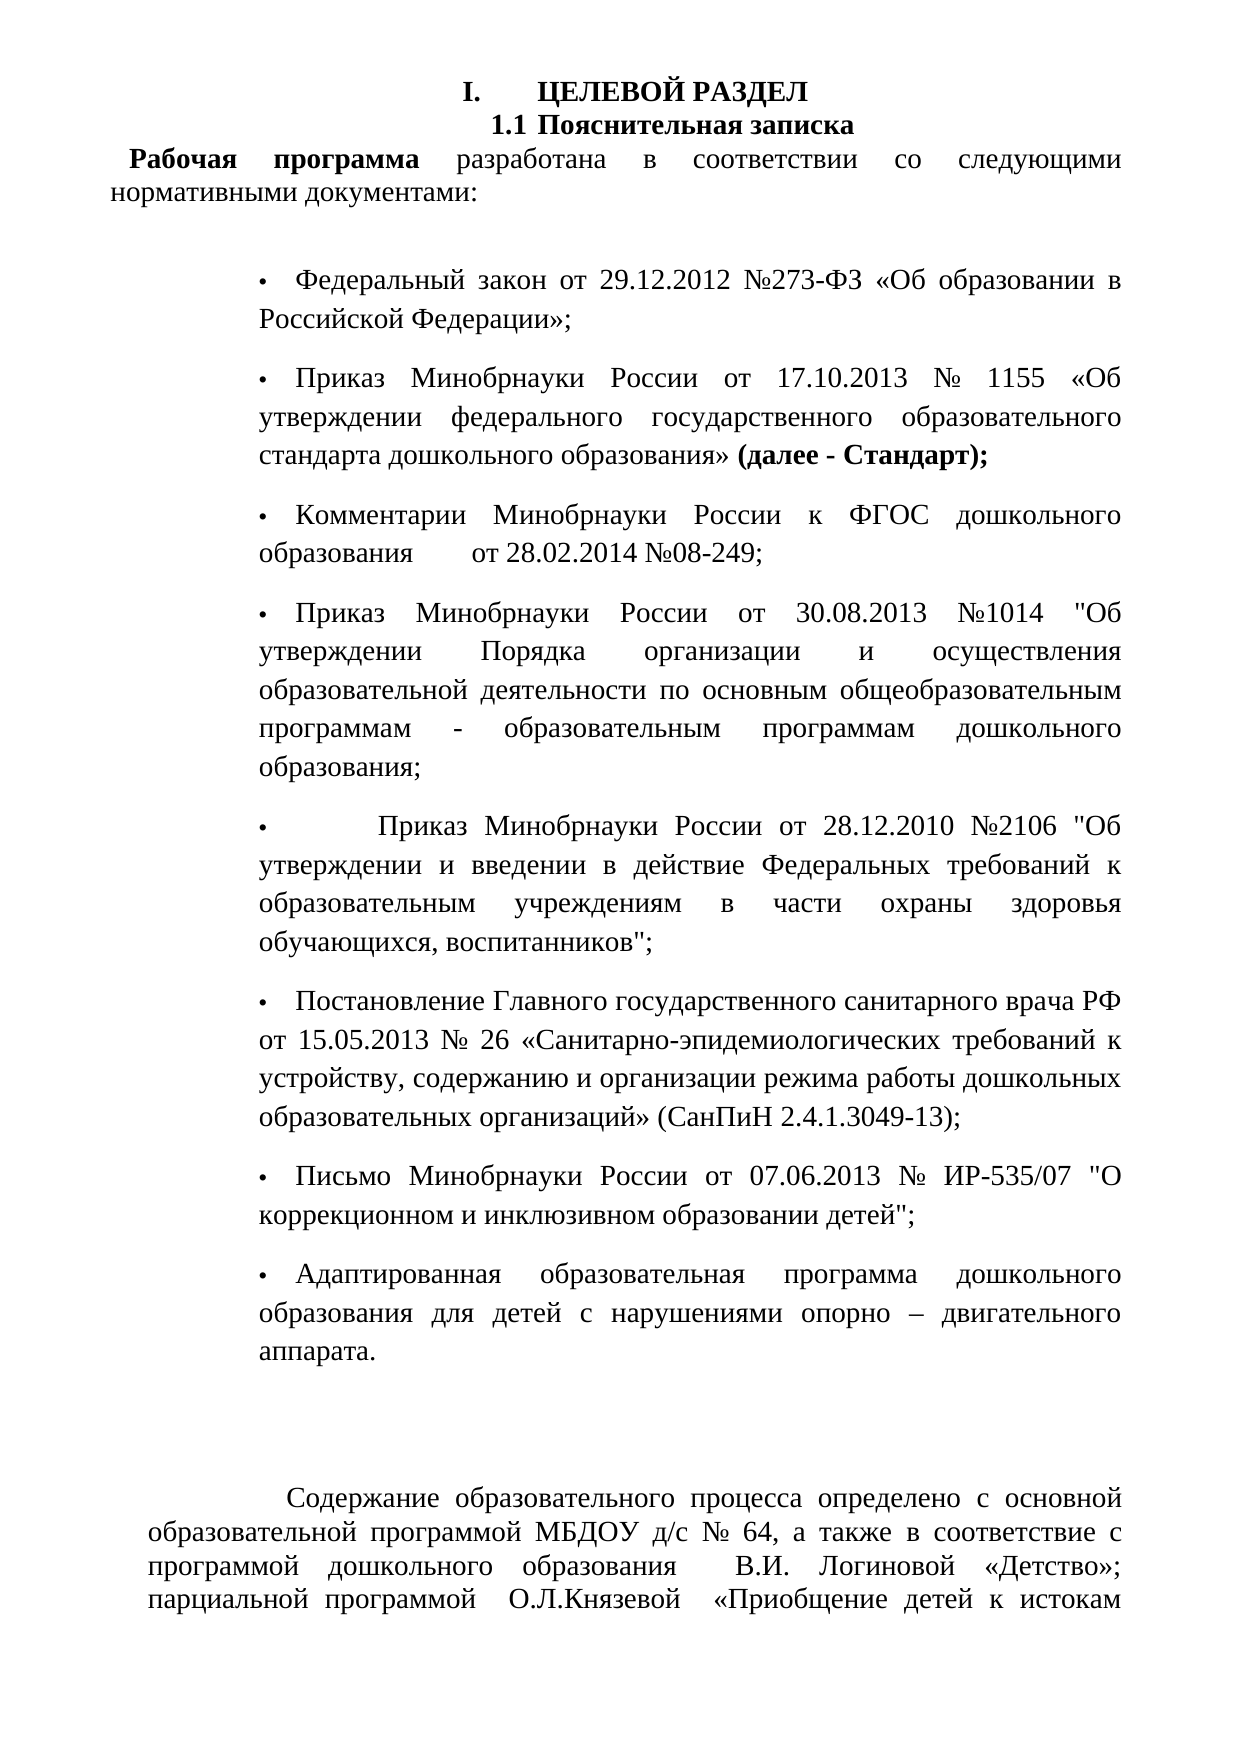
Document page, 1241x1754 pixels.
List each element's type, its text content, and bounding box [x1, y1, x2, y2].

list Постановление Главного государственного санитарного врача РФ от 15.05.2013 № 26 «Санитарно-эпидемиологических требований к устройству, содержанию и организации режима работы дошкольных образовательных организаций» (СанПиН 2.4.1.3049-13); [259, 983, 1122, 1132]
list Приказ Минобрнауки России от 28.12.2010 №2106 "Об утверждении и введении в действие Федеральных требований к образовательным учреждениям в части охраны здоровья обучающихся, воспитанников"; [259, 808, 1122, 957]
list Адаптированная образовательная программа дошкольного образования для детей с нарушениями опорно – двигательного аппарата. [259, 1256, 1122, 1367]
list Федеральный закон от 29.12.2012 №273-ФЗ «Об образовании в Российской Федерации»; [259, 262, 1122, 334]
list Комментарии Минобрнауки России к ФГОС дошкольного образования от 28.02.2014 №08-249; [259, 497, 1122, 569]
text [148, 1481, 1122, 1615]
text Рабочая программа разработана в соответствии со следующими нормативными документами: [110, 141, 1122, 208]
list Приказ Минобрнауки России от 30.08.2013 №1014 "Об утверждении Порядка организации и осуществления образовательной деятельности по основным общеобразовательным программам - образовательным программам дошкольного образования; [259, 595, 1122, 782]
list Письмо Минобрнауки России от 07.06.2013 № ИР-535/07 "О коррекционном и инклюзивном образовании детей"; [259, 1158, 1122, 1230]
list ЦЕЛЕВОЙ РАЗДЕЛ [148, 74, 1122, 107]
list Пояснительная записка [223, 107, 1122, 141]
list Приказ Минобрнауки России от 17.10.2013 № 1155 «Об утверждении федерального государственного образовательного стандарта дошкольного образования» (далее - Стандарт); [259, 360, 1122, 471]
